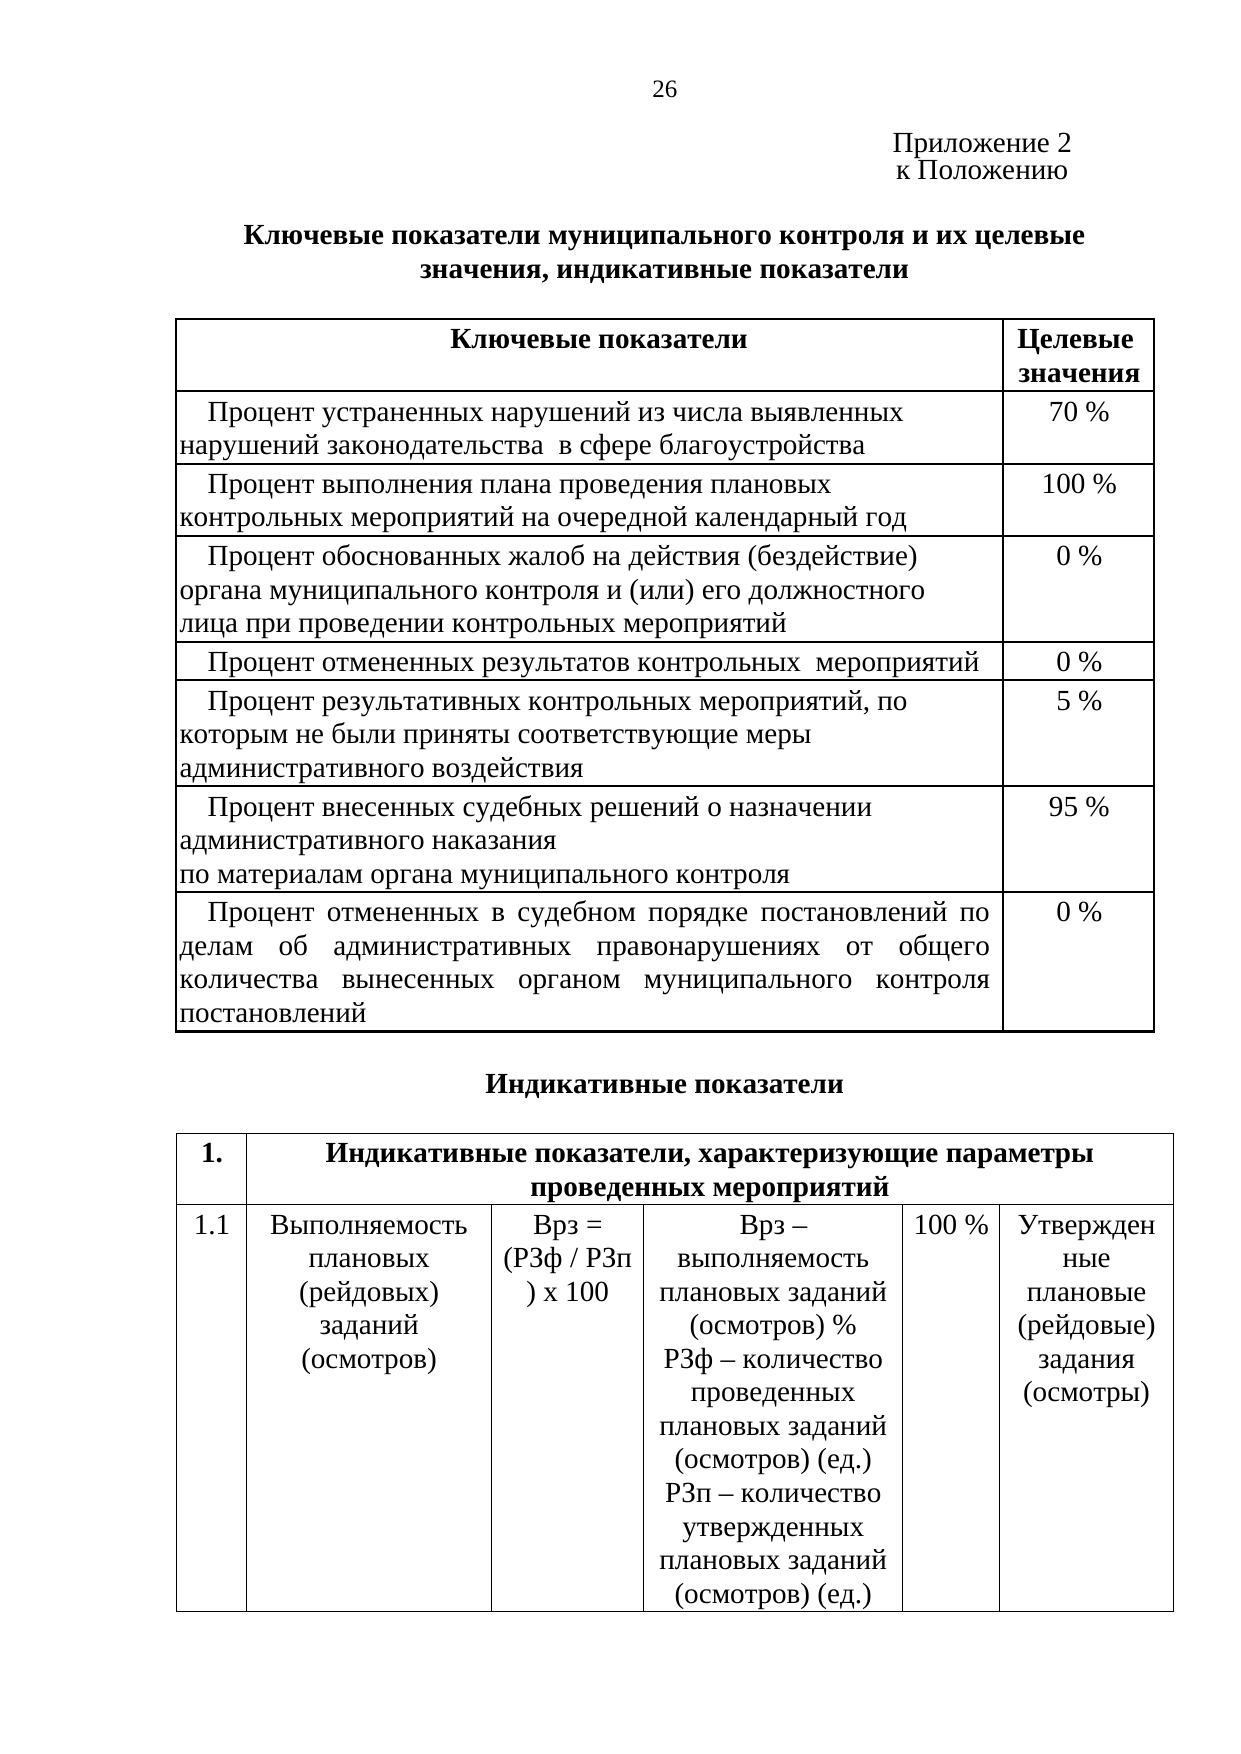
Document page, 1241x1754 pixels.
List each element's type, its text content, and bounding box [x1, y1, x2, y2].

table_cell 0 % [1004, 537, 1153, 641]
table_cell Выполняемость плановых (рейдовых) заданий (осмотров) [247, 1205, 491, 1611]
text Ключевые показатели муниципального контроля и их целевые значения, индикативные показатели [177, 217, 1152, 284]
table_cell 100 % [1004, 465, 1153, 535]
table_cell Процент обоснованных жалоб на действия (бездействие) органа муниципального контроля и (или) его должностного лица при проведении контрольных мероприятий [177, 537, 1002, 641]
text к Положению [812, 158, 1152, 185]
table_cell 0 % [1004, 643, 1153, 679]
table_cell Процент отмененных в судебном порядке постановлений по делам об административных правонарушениях от общего количества вынесенных органом муниципального контроля постановлений [177, 893, 1002, 1030]
table_header Целевые значения [1004, 320, 1153, 390]
table_cell 1.1 [177, 1205, 246, 1611]
table_cell 70 % [1004, 392, 1153, 462]
table_header 1. [177, 1134, 246, 1204]
table_cell Процент результативных контрольных мероприятий, по которым не были приняты соответствующие меры административного воздействия [177, 681, 1002, 785]
table_cell 5 % [1004, 681, 1153, 785]
table_cell Процент отмененных результатов контрольных мероприятий [177, 643, 1002, 679]
table_cell Процент устраненных нарушений из числа выявленных нарушений законодательства в сфере благоустройства [177, 392, 1002, 462]
table_cell Процент выполнения плана проведения плановых контрольных мероприятий на очередной календарный год [177, 465, 1002, 535]
table_cell 95 % [1004, 787, 1153, 891]
table_header Ключевые показатели [177, 320, 1002, 390]
table_cell Врз – выполняемость плановых заданий (осмотров) % РЗф – количество проведенных плановых заданий (осмотров) (ед.) РЗп – количество утвержденных плановых заданий (осмотров) (ед.) [644, 1205, 902, 1611]
table_cell 100 % [903, 1205, 999, 1611]
text Приложение 2 [812, 131, 1152, 158]
table_header Индикативные показатели, характеризующие параметры проведенных мероприятий [247, 1134, 1173, 1204]
table_cell Утвержденные плановые (рейдовые) задания (осмотры) [1000, 1205, 1173, 1611]
table_cell 0 % [1004, 893, 1153, 1030]
table_cell Врз = (РЗф / РЗп) x 100 [492, 1205, 643, 1611]
text Индикативные показатели [177, 1066, 1152, 1099]
table_cell Процент внесенных судебных решений о назначении административного наказания по материалам органа муниципального контроля [177, 787, 1002, 891]
